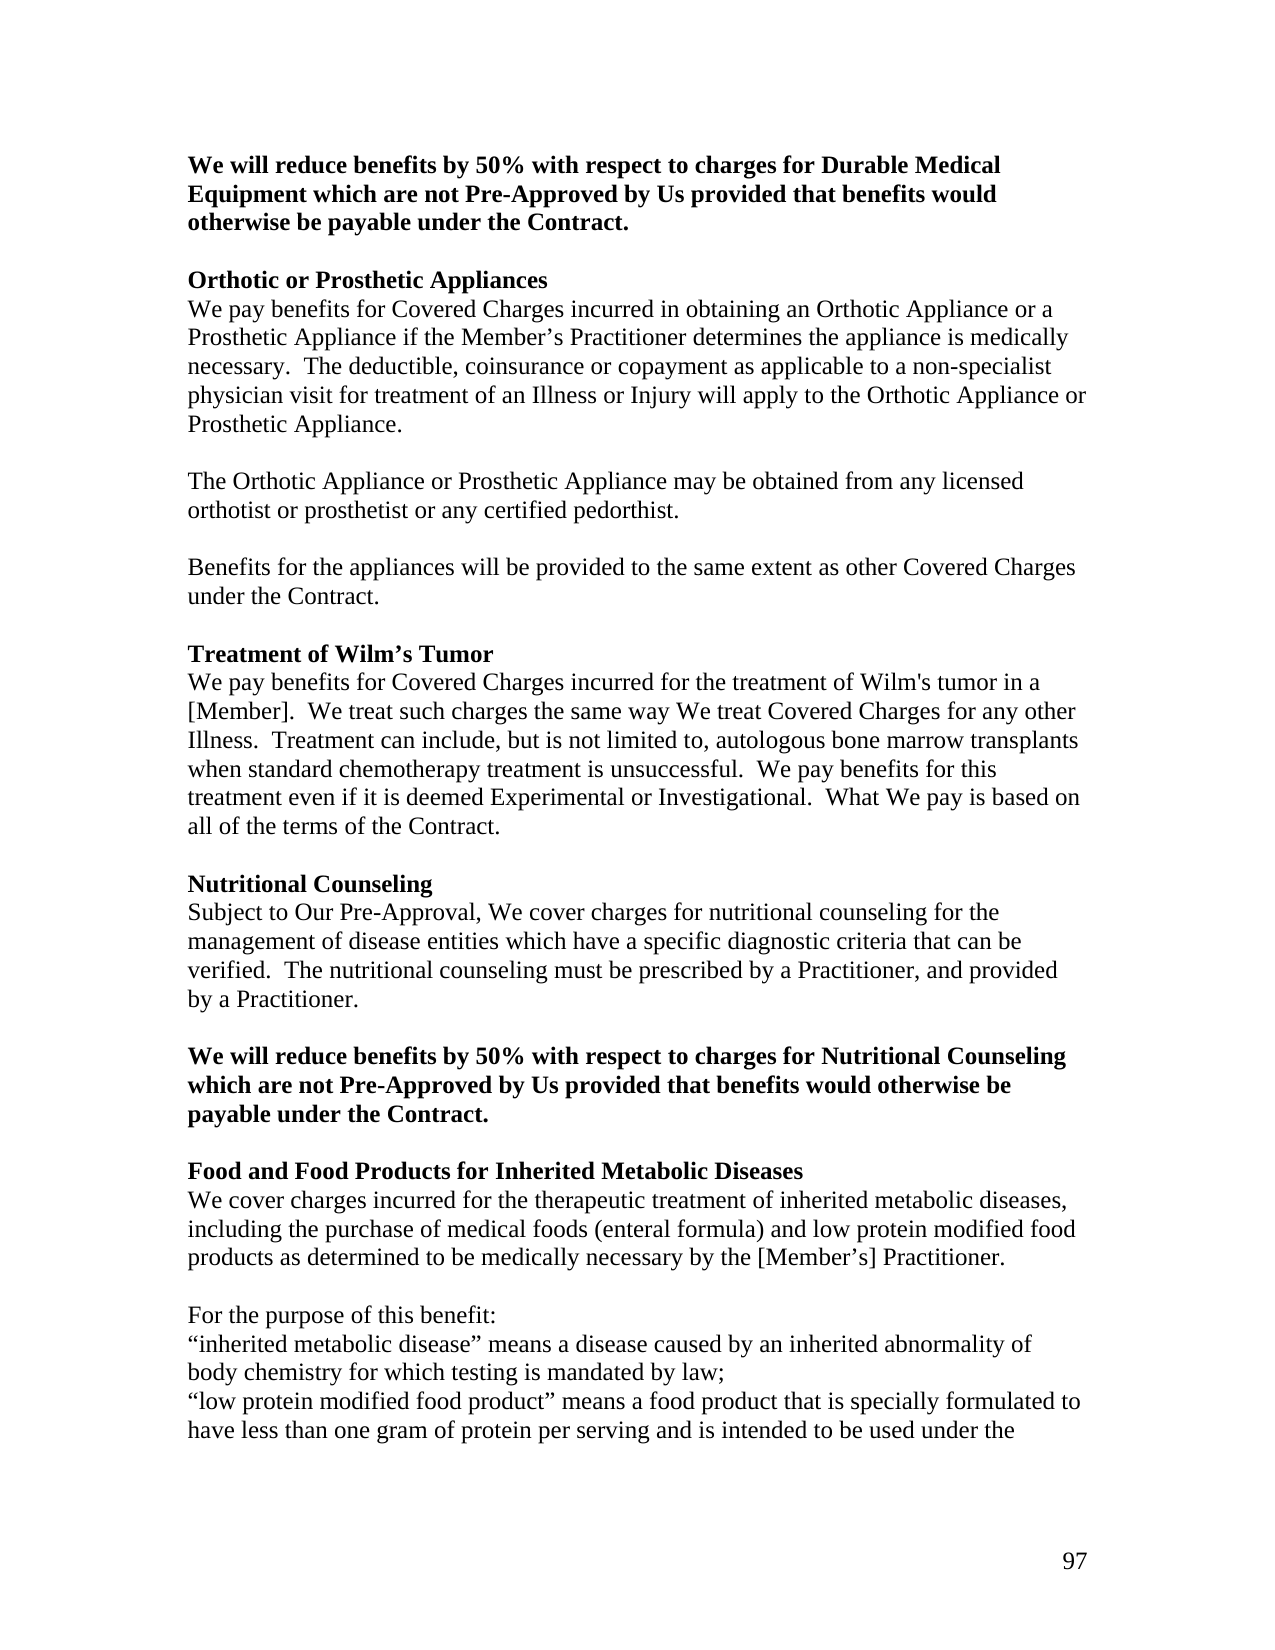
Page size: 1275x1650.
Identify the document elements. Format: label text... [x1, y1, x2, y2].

text We pay benefits for Covered Charges incurred in obtaining an Orthotic Appliance or a Prosthetic Appliance if the Member’s Practitioner determines the appliance is medically necessary. The deductible, coinsurance or copayment as applicable to a non-specialist physician visit for treatment of an Illness or Injury will apply to the Orthotic Appliance or Prosthetic Appliance. [187, 294, 1087, 437]
text For the purpose of this benefit: [187, 1300, 1087, 1329]
text We cover charges incurred for the therapeutic treatment of inherited metabolic diseases, including the purchase of medical foods (enteral formula) and low protein modified food products as determined to be medically necessary by the [Member’s] Practitioner. [187, 1185, 1087, 1271]
text “inherited metabolic disease” means a disease caused by an inherited abnormality of body chemistry for which testing is mandated by law; [187, 1329, 1087, 1386]
text We will reduce benefits by 50% with respect to charges for Nutritional Counseling which are not Pre-Approved by Us provided that benefits would otherwise be payable under the Contract. [187, 1041, 1087, 1127]
text Subject to Our Pre-Approval, We cover charges for nutritional counseling for the management of disease entities which have a specific diagnostic criteria that can be verified. The nutritional counseling must be prescribed by a Practitioner, and provided by a Practitioner. [187, 897, 1087, 1012]
text Orthotic or Prosthetic Appliances [187, 265, 1087, 294]
text Benefits for the appliances will be provided to the same extent as other Covered Charges under the Contract. [187, 552, 1087, 610]
text The Orthotic Appliance or Prosthetic Appliance may be obtained from any licensed orthotist or prosthetist or any certified pedorthist. [187, 466, 1087, 524]
text Treatment of Wilm’s Tumor [187, 639, 1087, 667]
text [187, 1386, 1087, 1444]
text Nutritional Counseling [187, 869, 1087, 897]
text We will reduce benefits by 50% with respect to charges for Durable Medical Equipment which are not Pre-Approved by Us provided that benefits would otherwise be payable under the Contract. [187, 150, 1087, 236]
text We pay benefits for Covered Charges incurred for the treatment of Wilm's tumor in a [Member]. We treat such charges the same way We treat Covered Charges for any other Illness. Treatment can include, but is not limited to, autologous bone marrow transplants when standard chemotherapy treatment is unsuccessful. We pay benefits for this treatment even if it is deemed Experimental or Investigational. What We pay is based on all of the terms of the Contract. [187, 667, 1087, 840]
text Food and Food Products for Inherited Metabolic Diseases [187, 1156, 1087, 1185]
